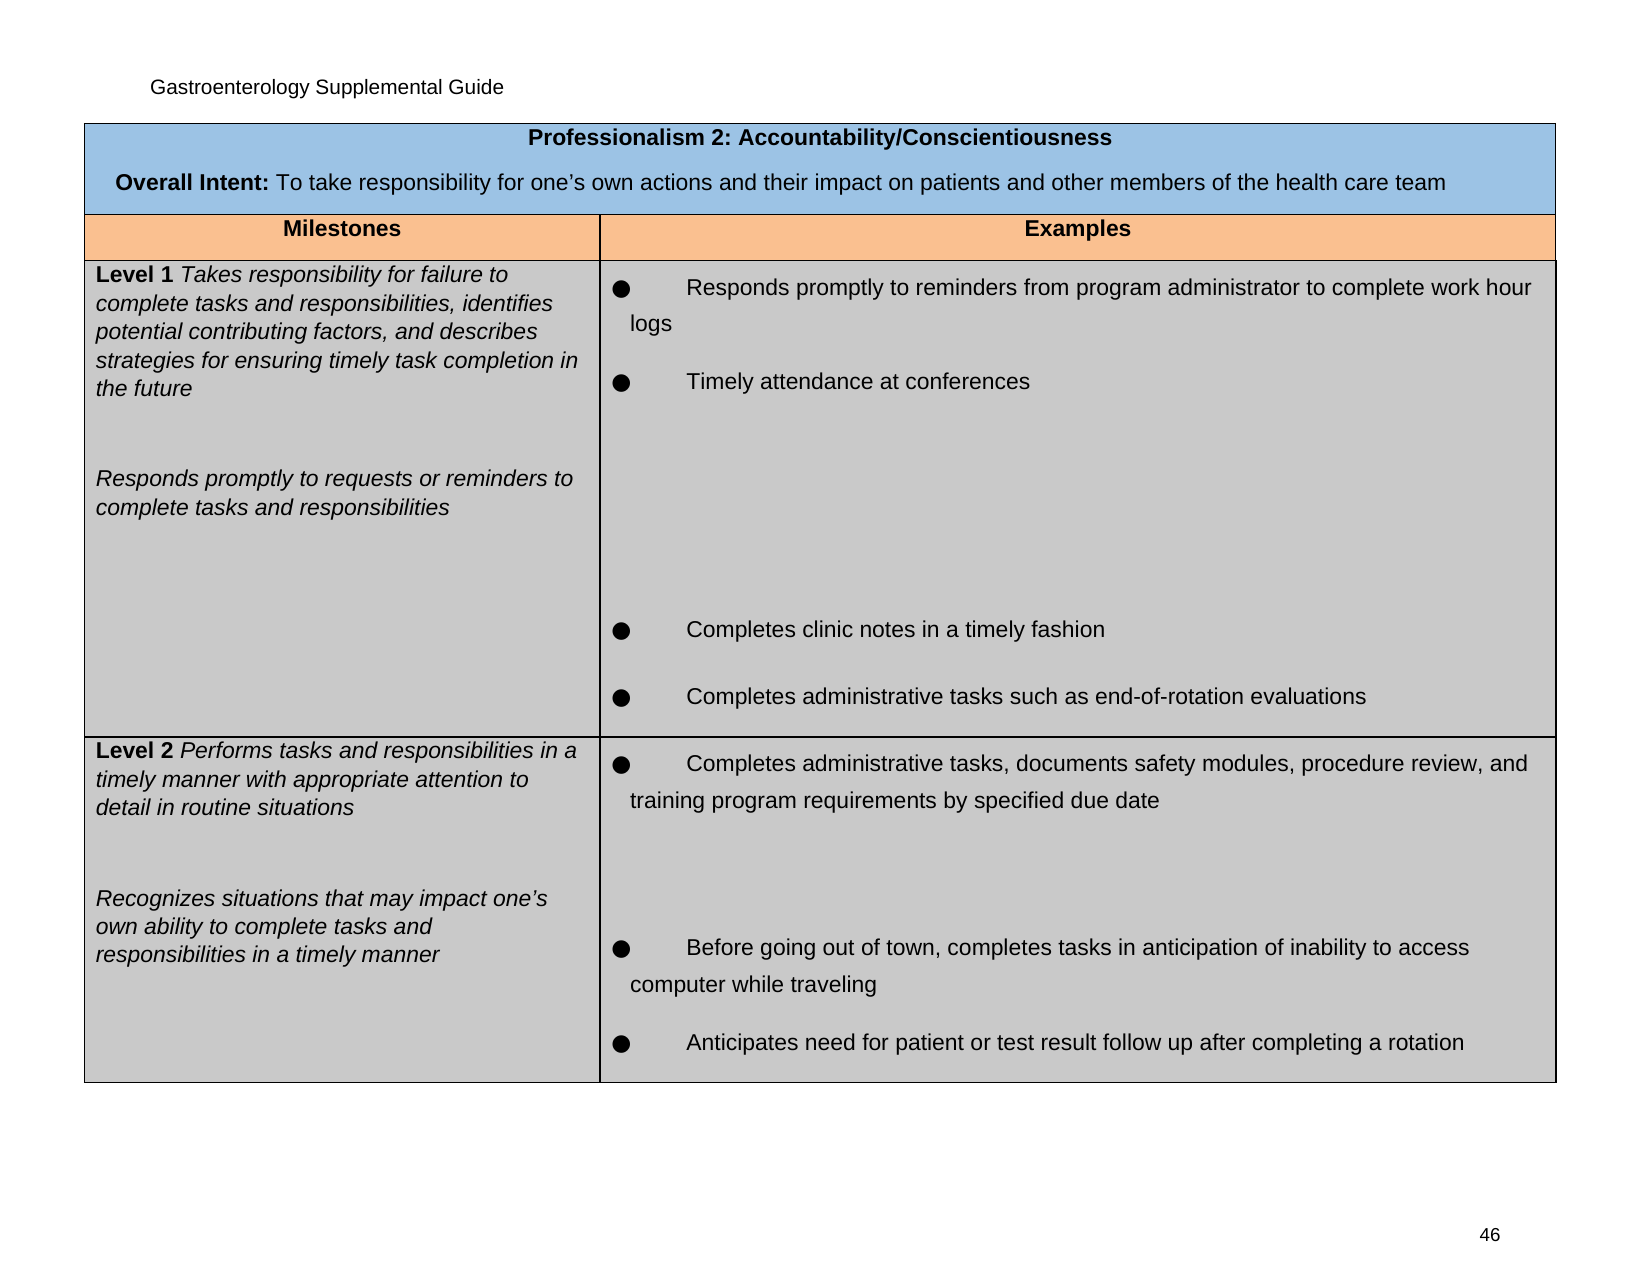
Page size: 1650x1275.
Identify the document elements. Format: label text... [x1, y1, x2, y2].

table_cell Level 2 Performs tasks and responsibilities in a timely manner with appropriate attention to detail in routine situations Recognizes situations that may impact one’s own ability to complete tasks and responsibilities in a timely manner [85, 738, 599, 1082]
table_cell Responds promptly to reminders from program administrator to complete work hour logs Timely attendance at conferences Completes clinic notes in a timely fashion Completes administrative tasks such as end-of-rotation evaluations [601, 261, 1555, 736]
table_cell Level 1 Takes responsibility for failure to complete tasks and responsibilities, identifies potential contributing factors, and describes strategies for ensuring timely task completion in the future Responds promptly to requests or reminders to complete tasks and responsibilities [85, 261, 599, 736]
table_header Professionalism 2: Accountability/Conscientiousness Overall Intent: To take responsibility for one’s own actions and their impact on patients and other members of the health care team [85, 124, 1555, 214]
table_cell Milestones [85, 215, 599, 260]
table_cell Completes administrative tasks, documents safety modules, procedure review, and training program requirements by specified due date Before going out of town, completes tasks in anticipation of inability to access computer while traveling Anticipates need for patient or test result follow up after completing a rotation [601, 738, 1555, 1082]
table_cell Examples [601, 215, 1555, 260]
